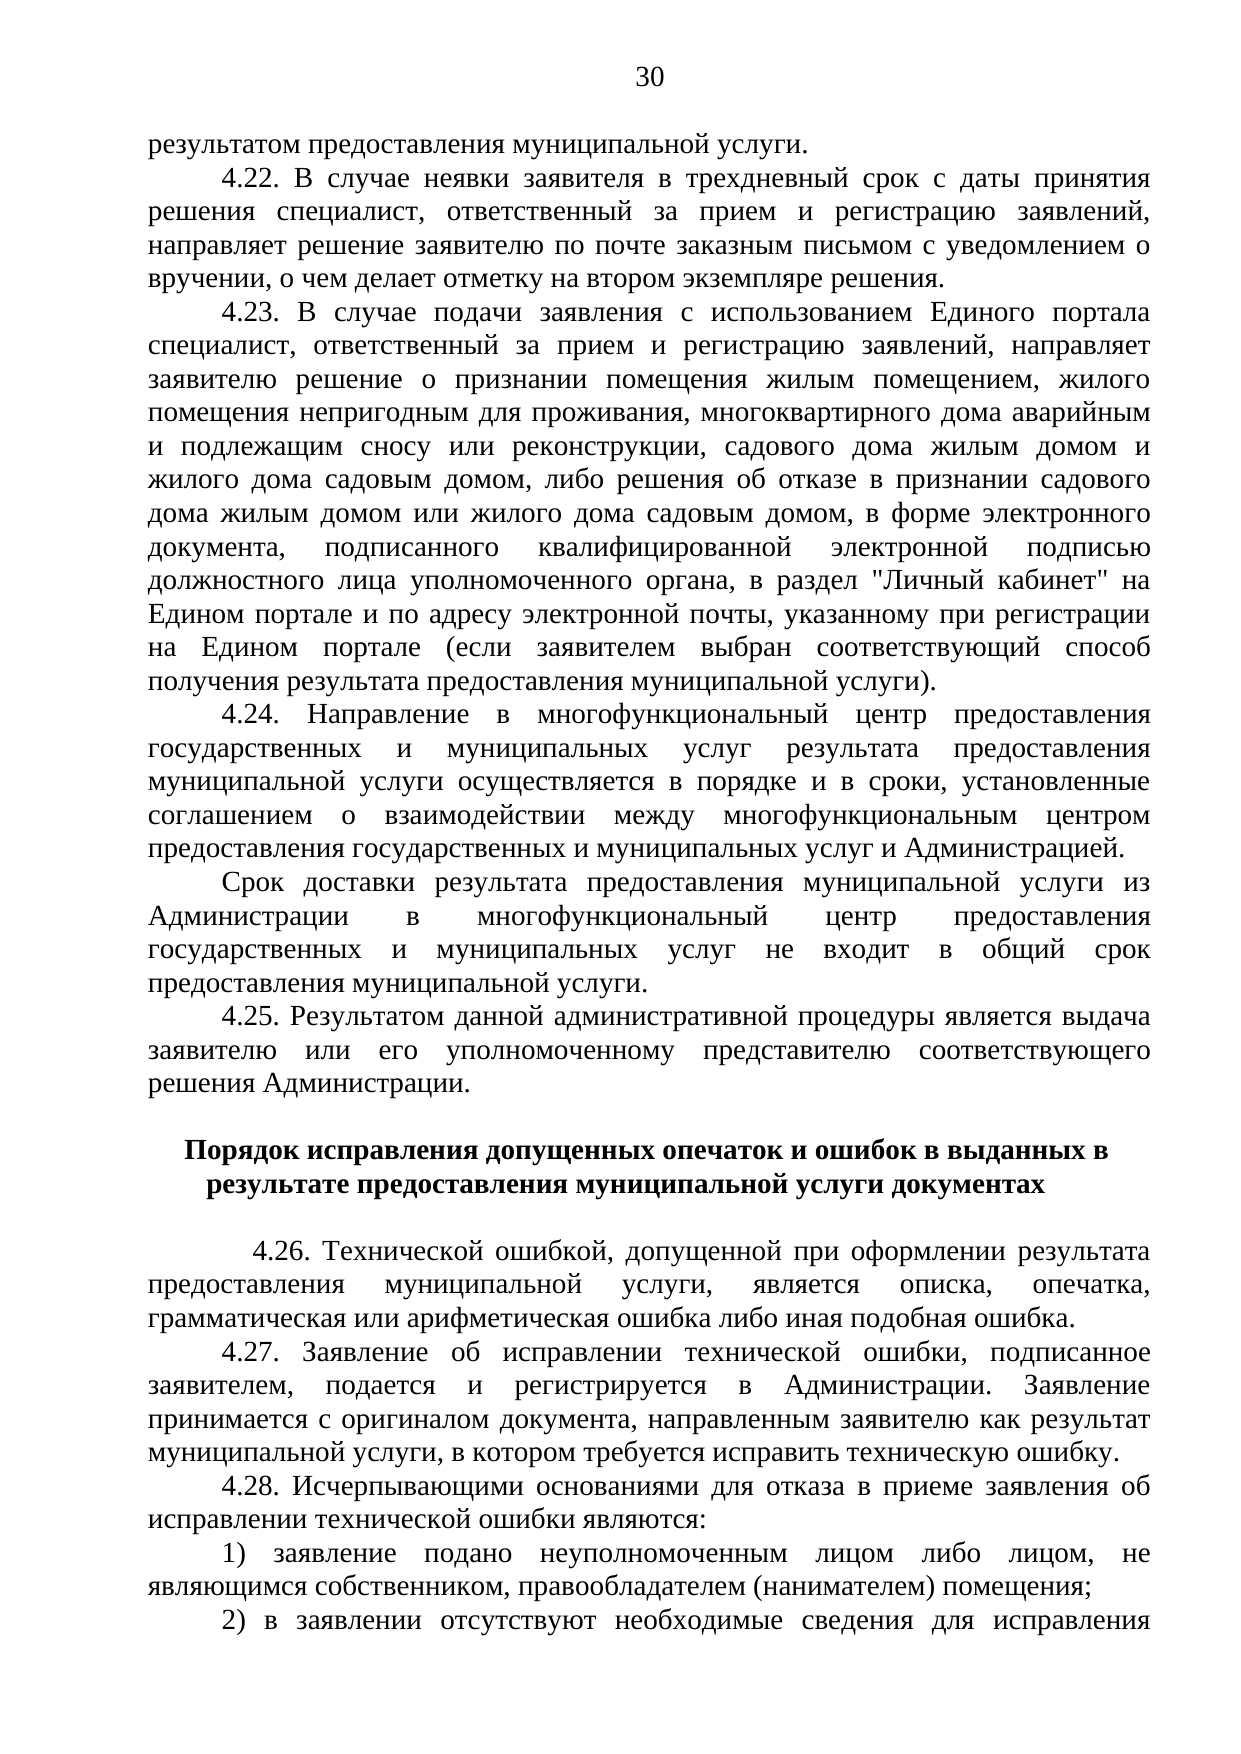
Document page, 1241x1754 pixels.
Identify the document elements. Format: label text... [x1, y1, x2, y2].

text 4.27. Заявление об исправлении технической ошибки, подписанное заявителем, подается и регистрируется в Администрации. Заявление принимается с оригиналом документа, направленным заявителю как результат муниципальной услуги, в котором требуется исправить техническую ошибку. [148, 1334, 1152, 1468]
text Срок доставки результата предоставления муниципальной услуги из Администрации в многофункциональный центр предоставления государственных и муниципальных услуг не входит в общий срок предоставления муниципальной услуги. [148, 864, 1152, 998]
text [148, 1602, 1152, 1636]
text 4.26. Технической ошибкой, допущенной при оформлении результата предоставления муниципальной услуги, является описка, опечатка, грамматическая или арифметическая ошибка либо иная подобная ошибка. [148, 1233, 1152, 1334]
text 4.28. Исчерпывающими основаниями для отказа в приеме заявления об исправлении технической ошибки являются: [148, 1468, 1152, 1535]
text 4.23. В случае подачи заявления с использованием Единого портала специалист, ответственный за прием и регистрацию заявлений, направляет заявителю решение о признании помещения жилым помещением, жилого помещения непригодным для проживания, многоквартирного дома аварийным и подлежащим сносу или реконструкции, садового дома жилым домом и жилого дома садовым домом, либо решения об отказе в признании садового дома жилым домом или жилого дома садовым домом, в форме электронного документа, подписанного квалифицированной электронной подписью должностного лица уполномоченного органа, в раздел "Личный кабинет" на Едином портале и по адресу электронной почты, указанному при регистрации на Едином портале (если заявителем выбран соответствующий способ получения результата предоставления муниципальной услуги). [148, 294, 1152, 696]
text 4.22. В случае неявки заявителя в трехдневный срок с даты принятия решения специалист, ответственный за прием и регистрацию заявлений, направляет решение заявителю по почте заказным письмом с уведомлением о вручении, о чем делает отметку на втором экземпляре решения. [148, 160, 1152, 294]
text Порядок исправления допущенных опечаток и ошибок в выданных в [148, 1132, 1152, 1166]
text 4.25. Результатом данной административной процедуры является выдача заявителю или его уполномоченному представителю соответствующего решения Администрации. [148, 998, 1152, 1099]
text 1) заявление подано неуполномоченным лицом либо лицом, не являющимся собственником, правообладателем (нанимателем) помещения; [148, 1535, 1152, 1602]
text результате предоставления муниципальной услуги документах [148, 1166, 1152, 1199]
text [148, 126, 1152, 160]
text 4.24. Направление в многофункциональный центр предоставления государственных и муниципальных услуг результата предоставления муниципальной услуги осуществляется в порядке и в сроки, установленные соглашением о взаимодействии между многофункциональным центром предоставления государственных и муниципальных услуг и Администрацией. [148, 696, 1152, 864]
